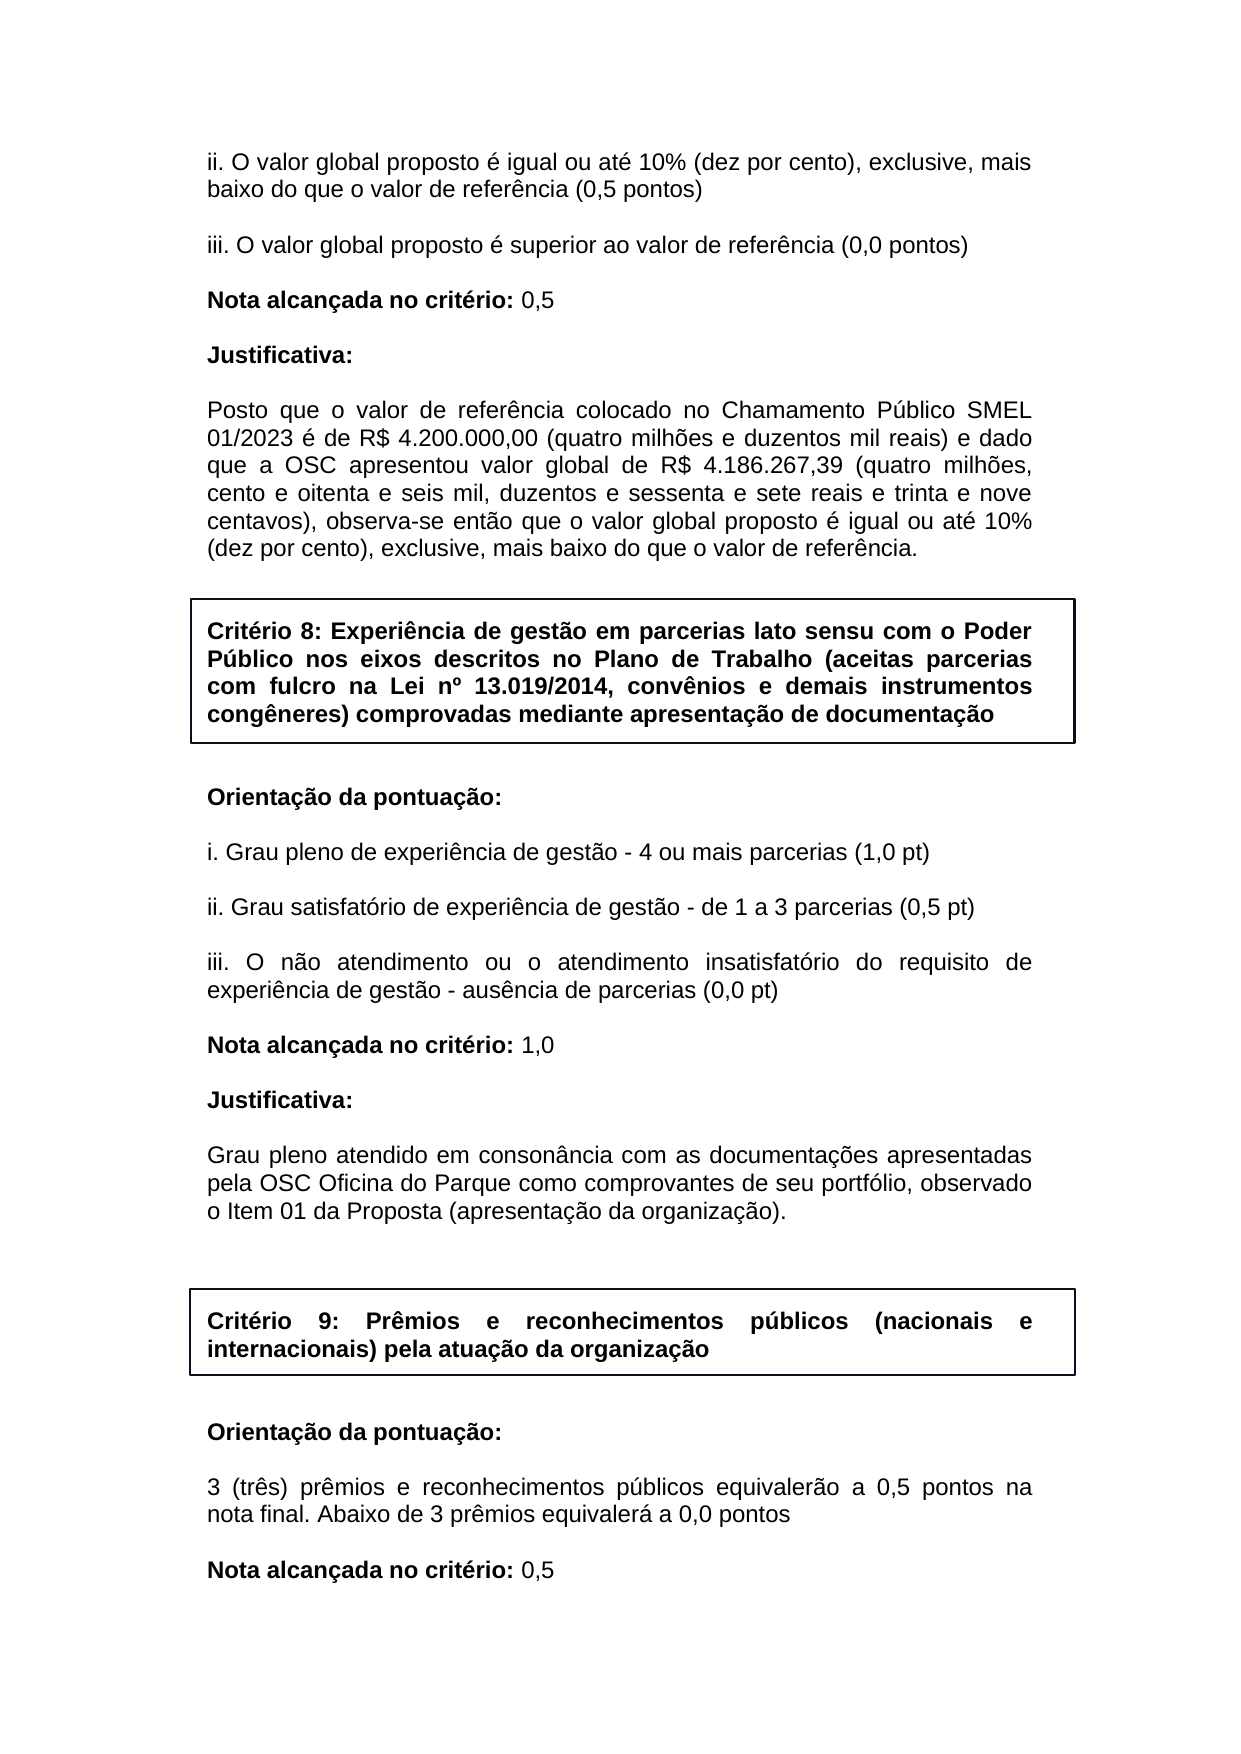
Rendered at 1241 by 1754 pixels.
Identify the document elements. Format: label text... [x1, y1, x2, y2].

text Nota alcançada no critério: 0,5 [207, 1556, 1033, 1583]
text iii. O valor global proposto é superior ao valor de referência (0,0 pontos) [207, 231, 1033, 258]
text Nota alcançada no critério: 1,0 [207, 1031, 1033, 1059]
text Orientação da pontuação: [207, 1417, 1033, 1445]
text Posto que o valor de referência colocado no Chamamento Público SMEL 01/2023 é de R$ 4.200.000,00 (quatro milhões e duzentos mil reais) e dado que a OSC apresentou valor global de R$ 4.186.267,39 (quatro milhões, cento e oitenta e seis mil, duzentos e sessenta e sete reais e trinta e nove centavos), observa-se então que o valor global proposto é igual ou até 10% (dez por cento), exclusive, mais baixo do que o valor de referência. [207, 396, 1033, 562]
text iii. O não atendimento ou o atendimento insatisfatório do requisito de experiência de gestão - ausência de parcerias (0,0 pt) [207, 948, 1033, 1003]
text ii. Grau satisfatório de experiência de gestão - de 1 a 3 parcerias (0,5 pt) [207, 893, 1033, 921]
text Nota alcançada no critério: 0,5 [207, 286, 1033, 313]
text Justificativa: [207, 341, 1033, 368]
text Grau pleno atendido em consonância com as documentações apresentadas pela OSC Oficina do Parque como comprovantes de seu portfólio, observado o Item 01 da Proposta (apresentação da organização). [207, 1141, 1033, 1224]
text i. Grau pleno de experiência de gestão - 4 ou mais parcerias (1,0 pt) [207, 838, 1033, 865]
text Critério 8: Experiência de gestão em parcerias lato sensu com o Poder Público nos eixos descritos no Plano de Trabalho (aceitas parcerias com fulcro na Lei nº 13.019/2014, convênios e demais instrumentos congêneres) comprovadas mediante apresentação de documentação [207, 617, 1033, 727]
text Orientação da pontuação: [207, 783, 1033, 810]
text 3 (três) prêmios e reconhecimentos públicos equivalerão a 0,5 pontos na nota final. Abaixo de 3 prêmios equivalerá a 0,0 pontos [207, 1473, 1033, 1528]
text ii. O valor global proposto é igual ou até 10% (dez por cento), exclusive, mais baixo do que o valor de referência (0,5 pontos) [207, 148, 1033, 203]
text Critério 9: Prêmios e reconhecimentos públicos (nacionais e internacionais) pela atuação da organização [207, 1307, 1033, 1362]
text Justificativa: [207, 1086, 1033, 1114]
